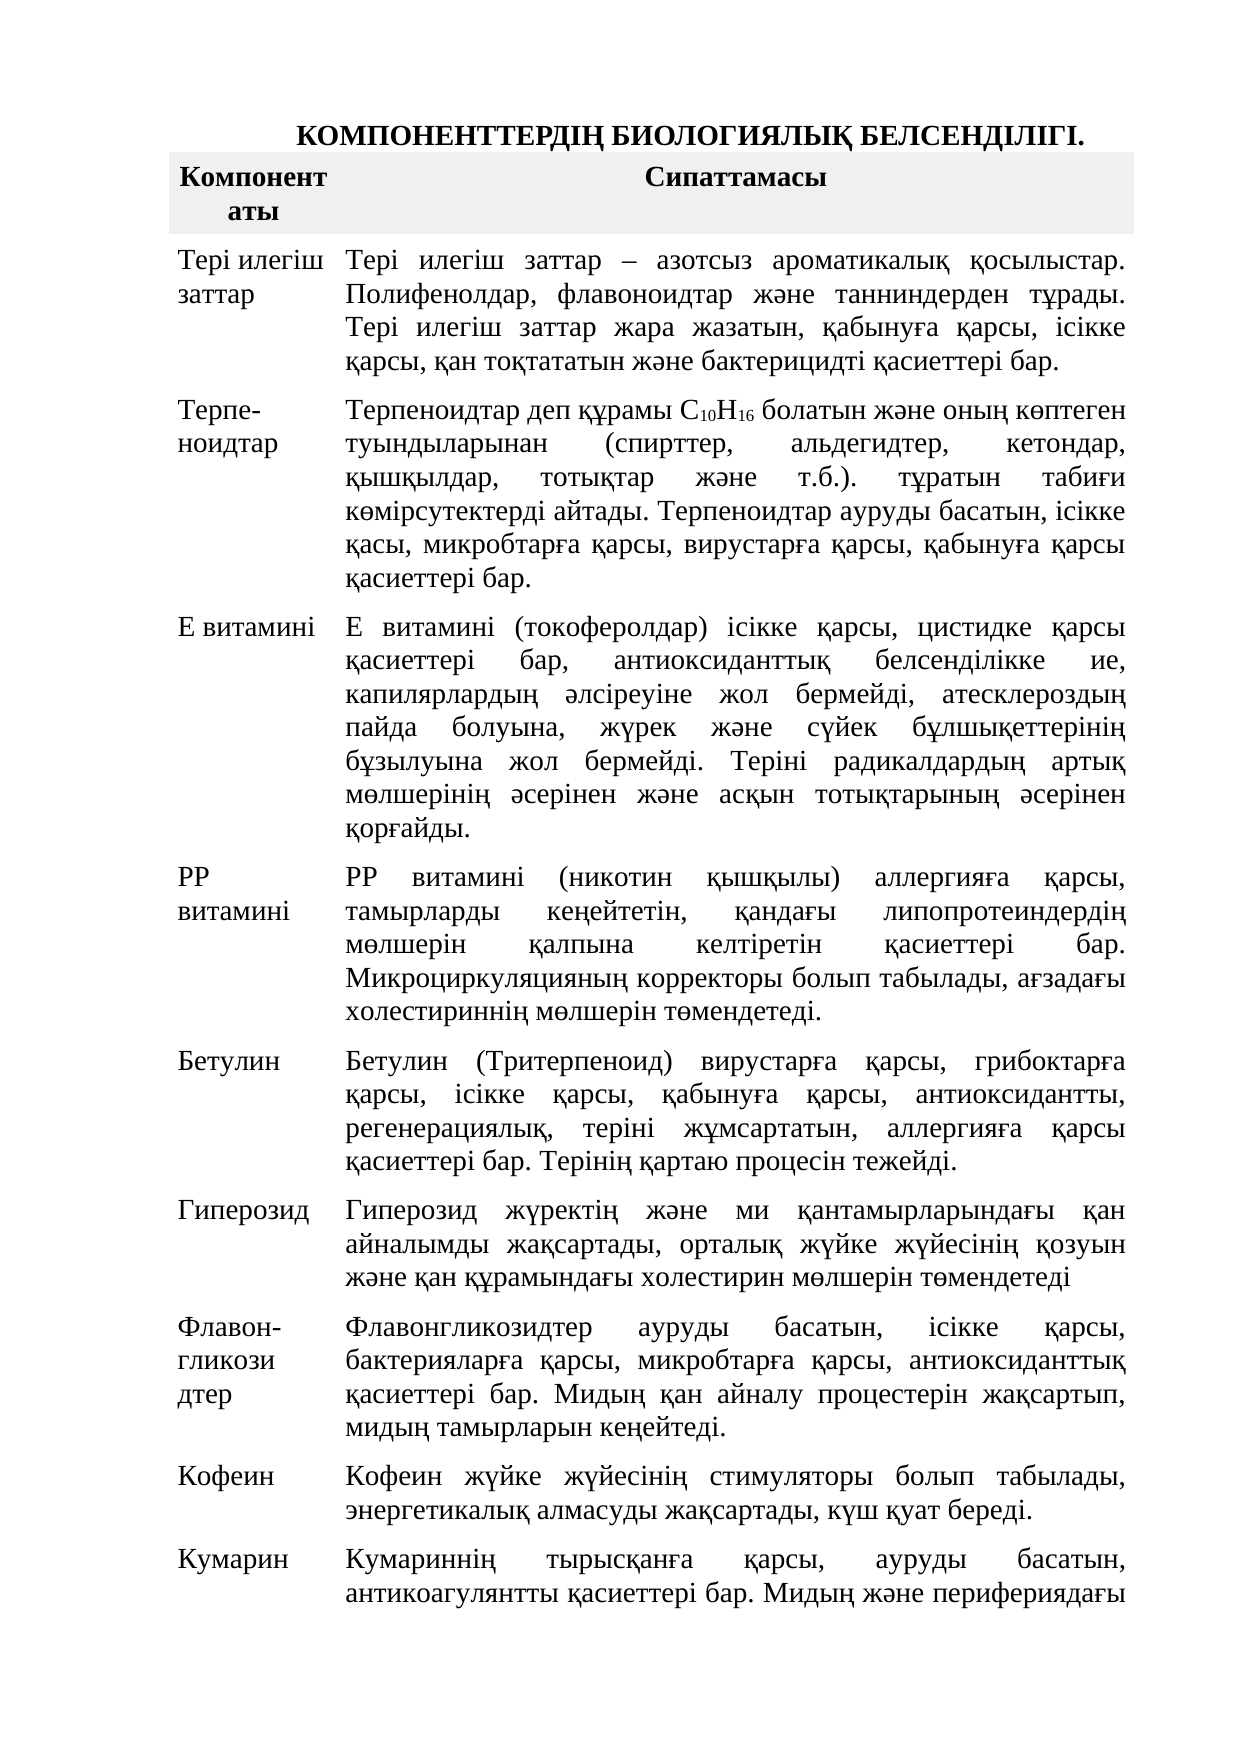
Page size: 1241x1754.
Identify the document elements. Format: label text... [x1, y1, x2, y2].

table_header Компонент аты [169, 152, 337, 234]
table_cell Терпе-ноидтар [169, 384, 337, 601]
table_cell Флавон-гликозидтер [169, 1301, 337, 1451]
table_cell Бетулин (Тритерпеноид) вирустарға қарсы, грибоктарға қарсы, ісікке қарсы, қабынуға қарсы, антиоксидантты, регенерациялық, теріні жұмсартатын, аллергияға қарсы қасиеттері бар. Терінің қартаю процесін тежейді. [337, 1035, 1134, 1184]
text компоненттердің биологиялық белсенділігі. [177, 118, 1152, 152]
table_cell Е витамині (токоферолдар) ісікке қарсы, цистидке қарсы қасиеттері бар, антиоксиданттық белсенділікке ие, капилярлардың әлсіреуіне жол бермейді, атесклероздың пайда болуына, жүрек және сүйек бұлшықеттерінің бұзылуына жол бермейді. Теріні радикалдардың артық мөлшерінің әсерінен және асқын тотықтарының әсерінен қорғайды. [337, 601, 1134, 851]
table_header Сипаттамасы [337, 152, 1134, 234]
table_cell РР витамині (никотин қышқылы) аллергияға қарсы, тамырларды кеңейтетін, қандағы липопротеиндердің мөлшерін қалпына келтіретін қасиеттері бар. Микроциркуляцияның корректоры болып табылады, ағзадағы холестириннің мөлшерін төмендетеді. [337, 851, 1134, 1035]
table_cell Флавонгликозидтер ауруды басатын, ісікке қарсы, бактерияларға қарсы, микробтарға қарсы, антиоксиданттық қасиеттері бар. Мидың қан айналу процестерін жақсартып, мидың тамырларын кеңейтеді. [337, 1301, 1134, 1451]
table_cell Гиперозид жүректің және ми қантамырларындағы қан айналымды жақсартады, орталық жүйке жүйесінің қозуын және қан құрамындағы холестирин мөлшерін төмендетеді [337, 1185, 1134, 1301]
table_cell РР витамині [169, 851, 337, 1035]
table_cell Терпеноидтар деп құрамы С10Н16 болатын және оның көптеген туындыларынан (спирттер, альдегидтер, кетондар, қышқылдар, тотықтар және т.б.). тұратын табиғи көмірсутектерді айтады. Терпеноидтар ауруды басатын, ісікке қасы, микробтарға қарсы, вирустарға қарсы, қабынуға қарсы қасиеттері бар. [337, 384, 1134, 601]
table_cell Бетулин [169, 1035, 337, 1184]
table_cell Кофеин жүйке жүйесінің стимуляторы болып табылады, энергетикалық алмасуды жақсартады, күш қуат береді. [337, 1451, 1134, 1533]
table_cell Тері илегіш заттар – азотсыз ароматикалық қосылыстар. Полифенолдар, флавоноидтар және танниндерден тұрады. Тері илегіш заттар жара жазатын, қабынуға қарсы, ісікке қарсы, қан тоқтататын және бактерицидті қасиеттері бар. [337, 234, 1134, 384]
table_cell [337, 1533, 1134, 1616]
table_cell Кофеин [169, 1451, 337, 1533]
table_cell Кумарин [169, 1533, 337, 1616]
table_cell Е витамині [169, 601, 337, 851]
table_cell Тері илегіш заттар [169, 234, 337, 384]
table_cell Гиперозид [169, 1185, 337, 1301]
